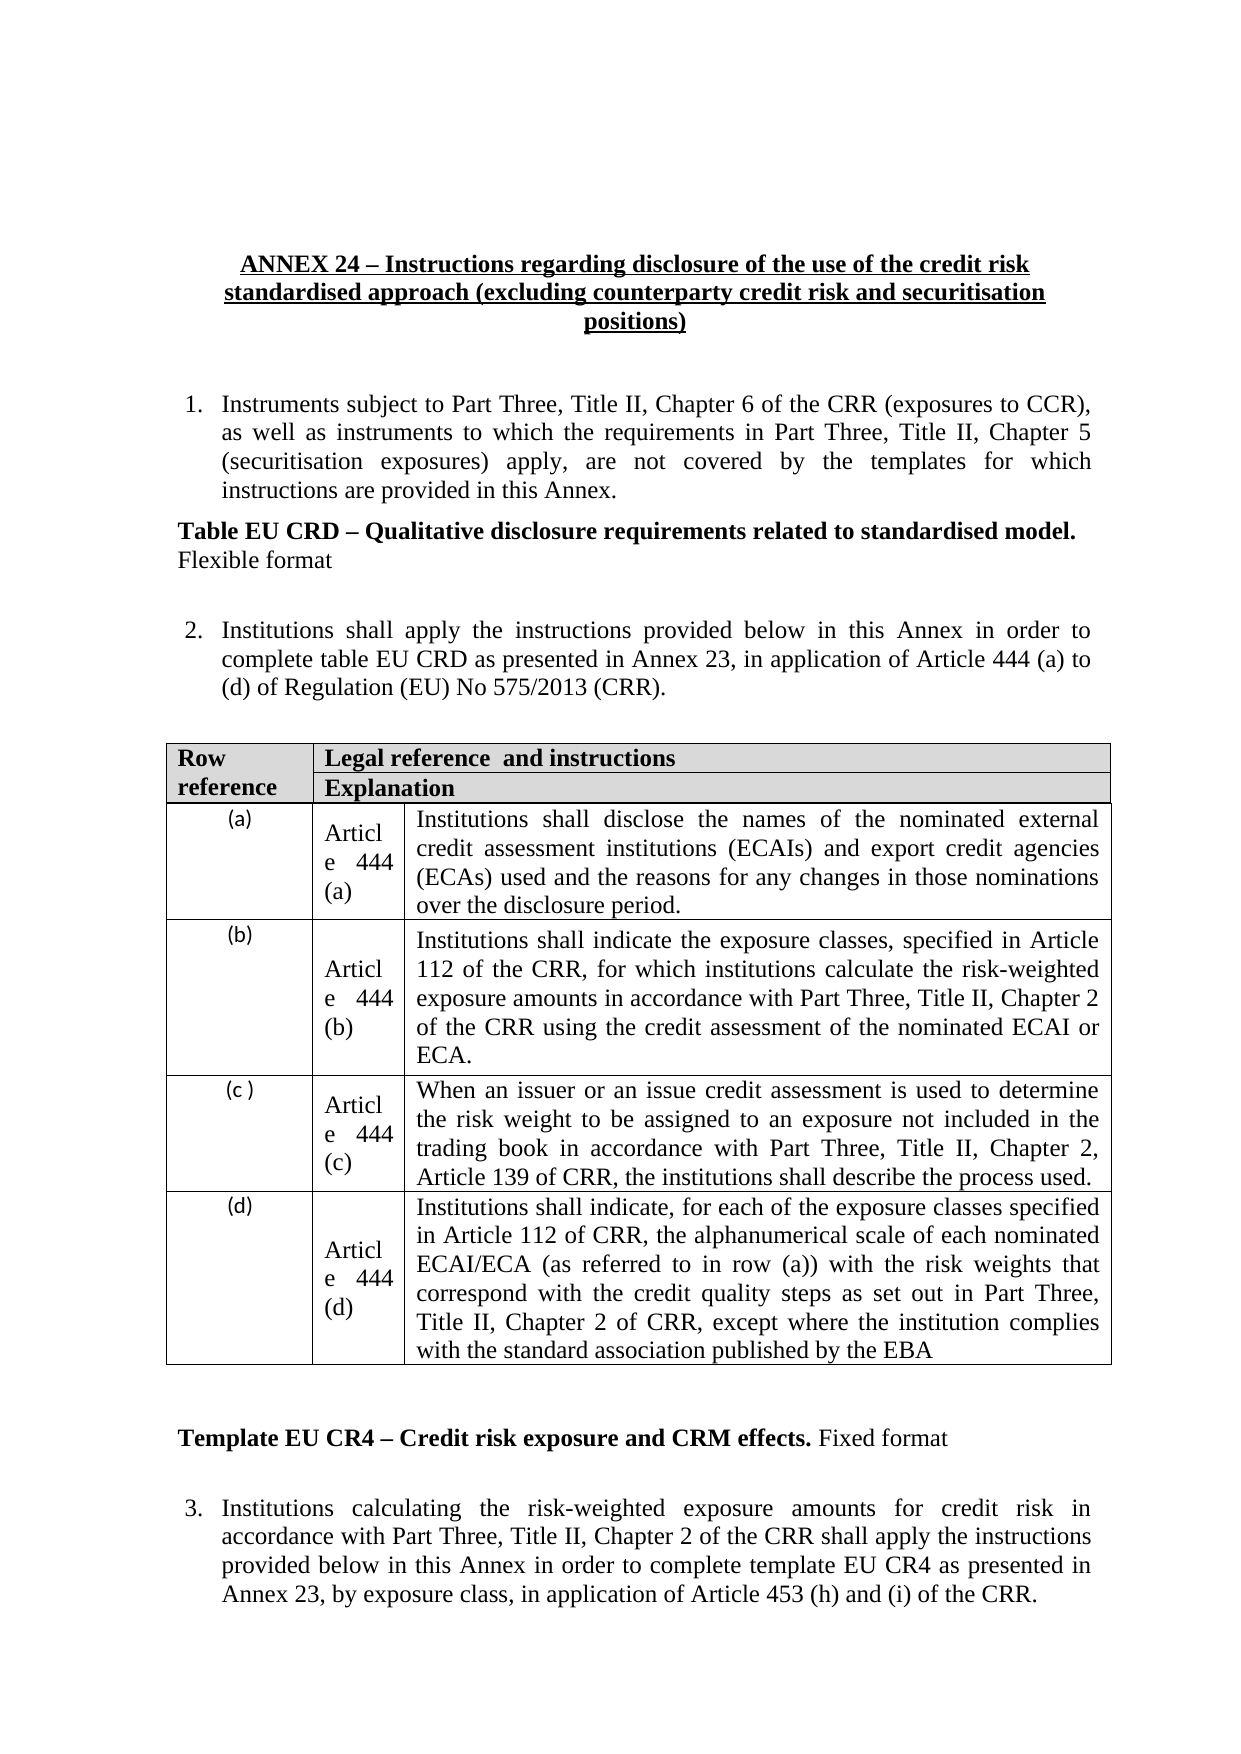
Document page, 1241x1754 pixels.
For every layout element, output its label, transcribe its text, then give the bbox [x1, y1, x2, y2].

list Institutions calculating the risk-weighted exposure amounts for credit risk in accordance with Part Three, Title II, Chapter 2 of the CRR shall apply the instructions provided below in this Annex in order to complete template EU CR4 as presented in Annex 23, by exposure class, in application of Article 453 (h) and (i) of the CRR. [184, 1493, 1092, 1608]
table_cell Institutions shall indicate the exposure classes, specified in Article 112 of the CRR, for which institutions calculate the risk-weighted exposure amounts in accordance with Part Three, Title II, Chapter 2 of the CRR using the credit assessment of the nominated ECAI or ECA. [405, 920, 1111, 1074]
table_header Article 444 (a) [313, 804, 404, 919]
table_header Institutions shall disclose the names of the nominated external credit assessment institutions (ECAIs) and export credit agencies (ECAs) used and the reasons for any changes in those nominations over the disclosure period. [405, 804, 1111, 919]
table_header (a) [167, 804, 312, 919]
table_cell Article 444 (c) [313, 1076, 404, 1191]
text ANNEX 24 – Instructions regarding disclosure of the use of the credit risk standardised approach (excluding counterparty credit risk and securitisation positions) [177, 249, 1092, 335]
table_cell (d) [167, 1192, 312, 1364]
table_cell Explanation [314, 773, 1110, 802]
list Instruments subject to Part Three, Title II, Chapter 6 of the CRR (exposures to CCR), as well as instruments to which the requirements in Part Three, Title II, Chapter 5 (securitisation exposures) apply, are not covered by the templates for which instructions are provided in this Annex. [184, 389, 1092, 504]
text Template EU CR4 – Credit risk exposure and CRM effects. Fixed format [177, 1423, 1092, 1451]
table_cell Institutions shall indicate, for each of the exposure classes specified in Article 112 of CRR, the alphanumerical scale of each nominated ECAI/ECA (as referred to in row (a)) with the risk weights that correspond with the credit quality steps as set out in Part Three, Title II, Chapter 2 of CRR, except where the institution complies with the standard association published by the EBA [405, 1192, 1111, 1364]
table_cell (c ) [167, 1076, 312, 1191]
table_cell (b) [167, 920, 312, 1074]
list Institutions shall apply the instructions provided below in this Annex in order to complete table EU CRD as presented in Annex 23, in application of Article 444 (a) to (d) of Regulation (EU) No 575/2013 (CRR). [184, 615, 1092, 701]
table_cell Article 444 (b) [313, 920, 404, 1074]
table_cell Article 444 (d) [313, 1192, 404, 1364]
table_cell When an issuer or an issue credit assessment is used to determine the risk weight to be assigned to an exposure not included in the trading book in accordance with Part Three, Title II, Chapter 2, Article 139 of CRR, the institutions shall describe the process used. [405, 1076, 1111, 1191]
table_header Row reference [167, 744, 313, 802]
text Table EU CRD – Qualitative disclosure requirements related to standardised model. Flexible format [177, 516, 1092, 574]
table_header Legal reference and instructions [314, 744, 1110, 772]
